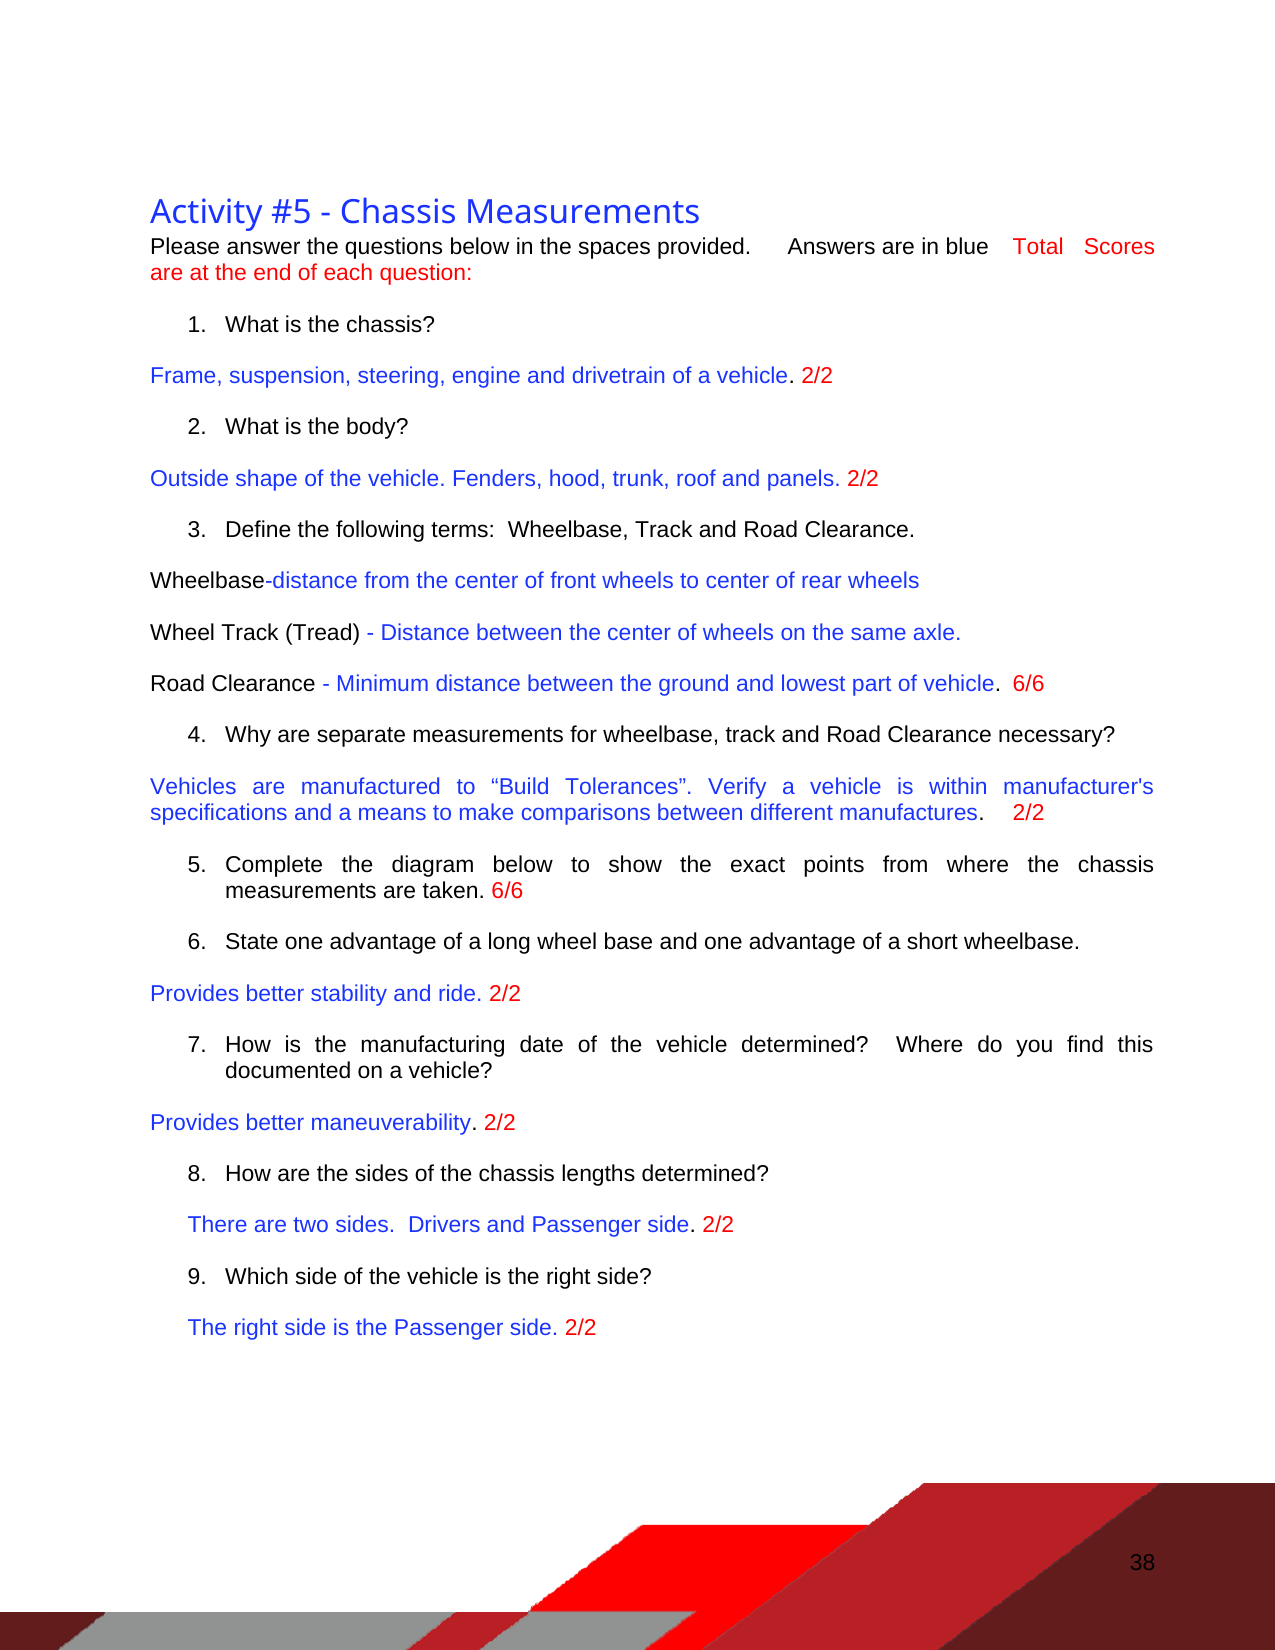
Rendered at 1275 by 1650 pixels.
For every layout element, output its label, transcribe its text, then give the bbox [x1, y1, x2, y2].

list What is the chassis? [187, 311, 1155, 337]
list State one advantage of a long wheel base and one advantage of a short wheelbase. [187, 928, 1155, 954]
picture [0, 1483, 1275, 1650]
text Please answer the questions below in the spaces provided. Answers are in blue Total Scores are at the end of each question: [150, 233, 1155, 286]
list Why are separate measurements for wheelbase, track and Road Clearance necessary? [187, 721, 1155, 748]
list Which side of the vehicle is the right side? [187, 1263, 1155, 1289]
text Wheel Track (Tread) - Distance between the center of wheels on the same axle. [150, 619, 1155, 645]
text Wheelbase-distance from the center of front wheels to center of rear wheels [150, 567, 1155, 594]
subtitle Activity #5 - Chassis Measurements [150, 187, 1155, 233]
list How is the manufacturing date of the vehicle determined? Where do you find this documented on a vehicle? [187, 1031, 1155, 1084]
text Vehicles are manufactured to “Build Tolerances”. Verify a vehicle is within manufacturer's specifications and a means to make comparisons between different manufactures. 2/2 [150, 773, 1155, 826]
list Complete the diagram below to show the exact points from where the chassis measurements are taken. 6/6 [187, 851, 1155, 903]
text The right side is the Passenger side. 2/2 [150, 1314, 1155, 1340]
text Road Clearance - Minimum distance between the ground and lowest part of vehicle. 6/6 [150, 670, 1155, 696]
text Provides better stability and ride. 2/2 [150, 979, 1155, 1006]
text There are two sides. Drivers and Passenger side. 2/2 [150, 1211, 1155, 1238]
text Outside shape of the vehicle. Fenders, hood, trunk, roof and panels. 2/2 [150, 465, 1155, 491]
text Provides better maneuverability. 2/2 [150, 1109, 1155, 1135]
list Define the following terms: Wheelbase, Track and Road Clearance. [187, 516, 1155, 542]
list What is the body? [187, 413, 1155, 440]
text Frame, suspension, steering, engine and drivetrain of a vehicle. 2/2 [150, 362, 1155, 388]
list How are the sides of the chassis lengths determined? [187, 1160, 1155, 1186]
